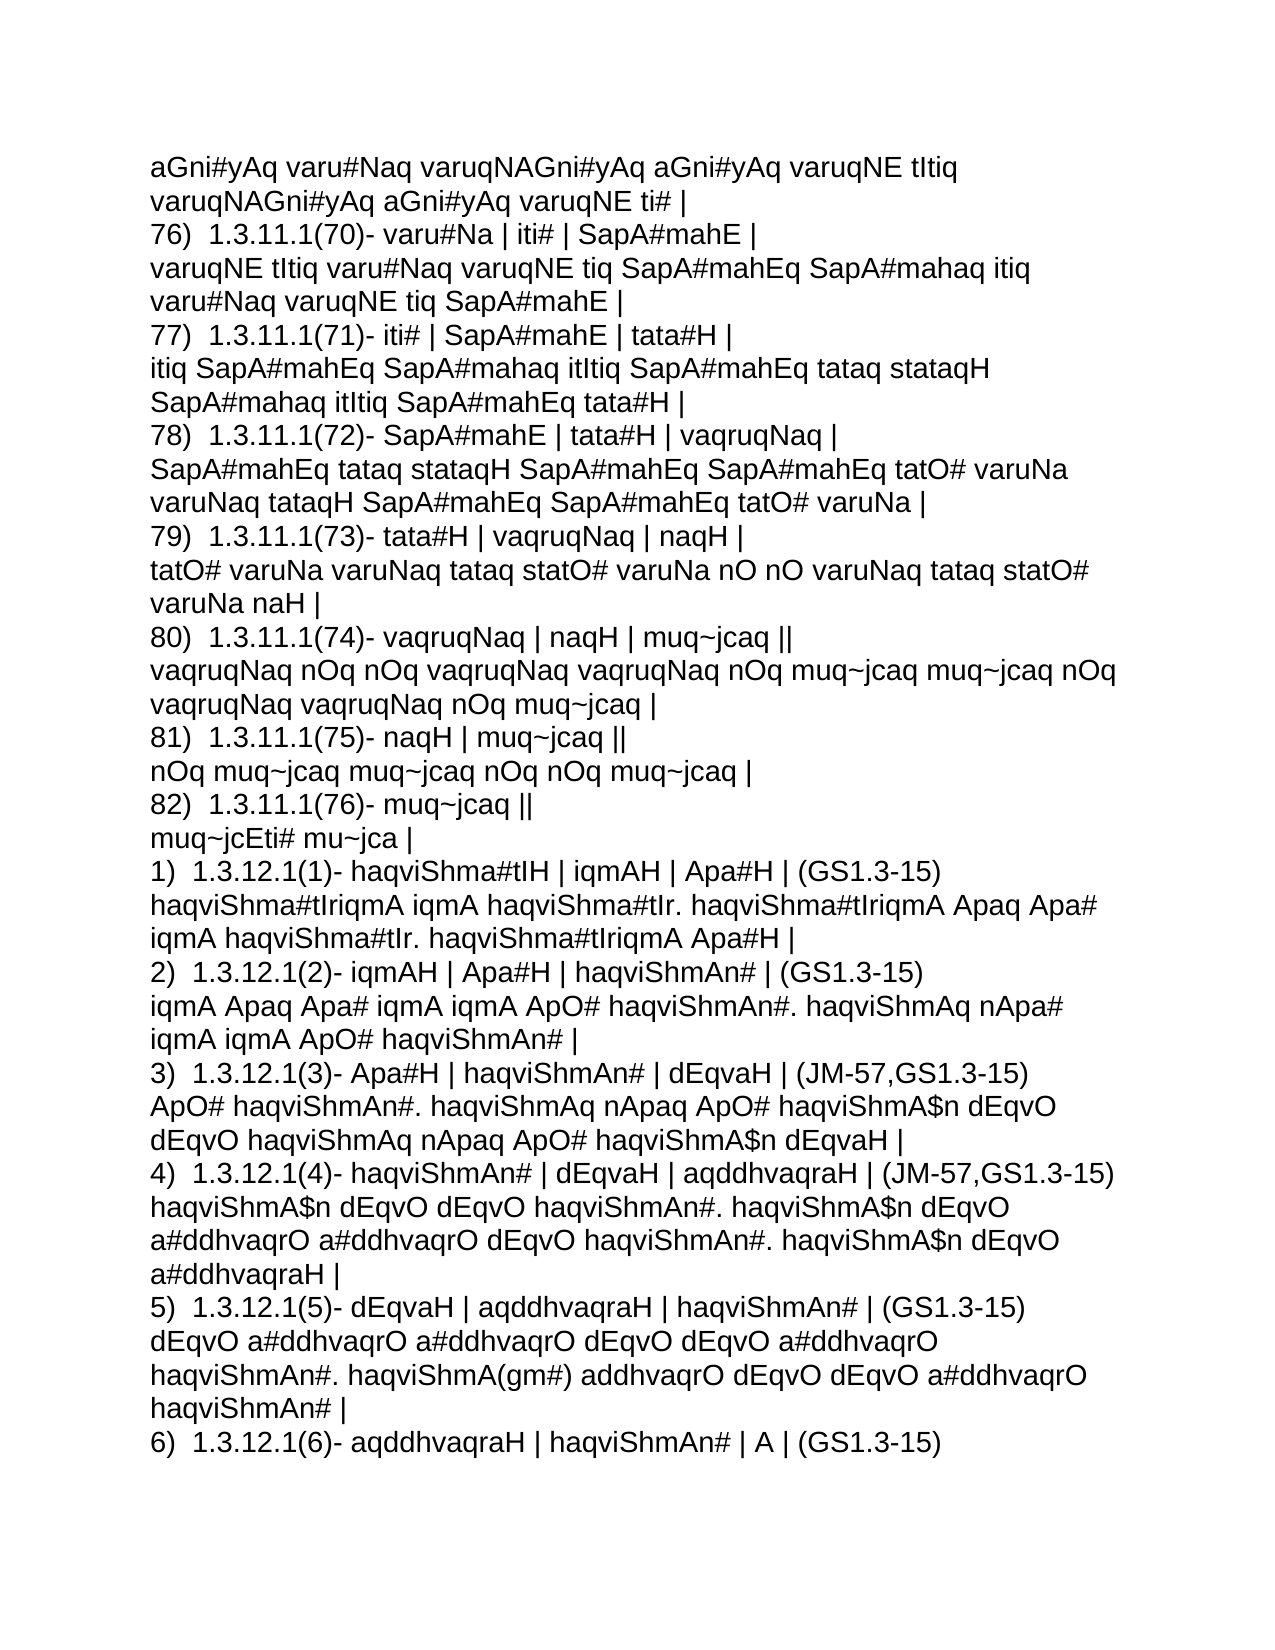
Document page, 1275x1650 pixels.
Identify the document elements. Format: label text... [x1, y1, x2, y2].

text aGni#yAq varu#Naq varuqNAGni#yAq aGni#yAq varuqNE tItiq varuqNAGni#yAq aGni#yAq varuqNE ti# | [150, 150, 1125, 217]
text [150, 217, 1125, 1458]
